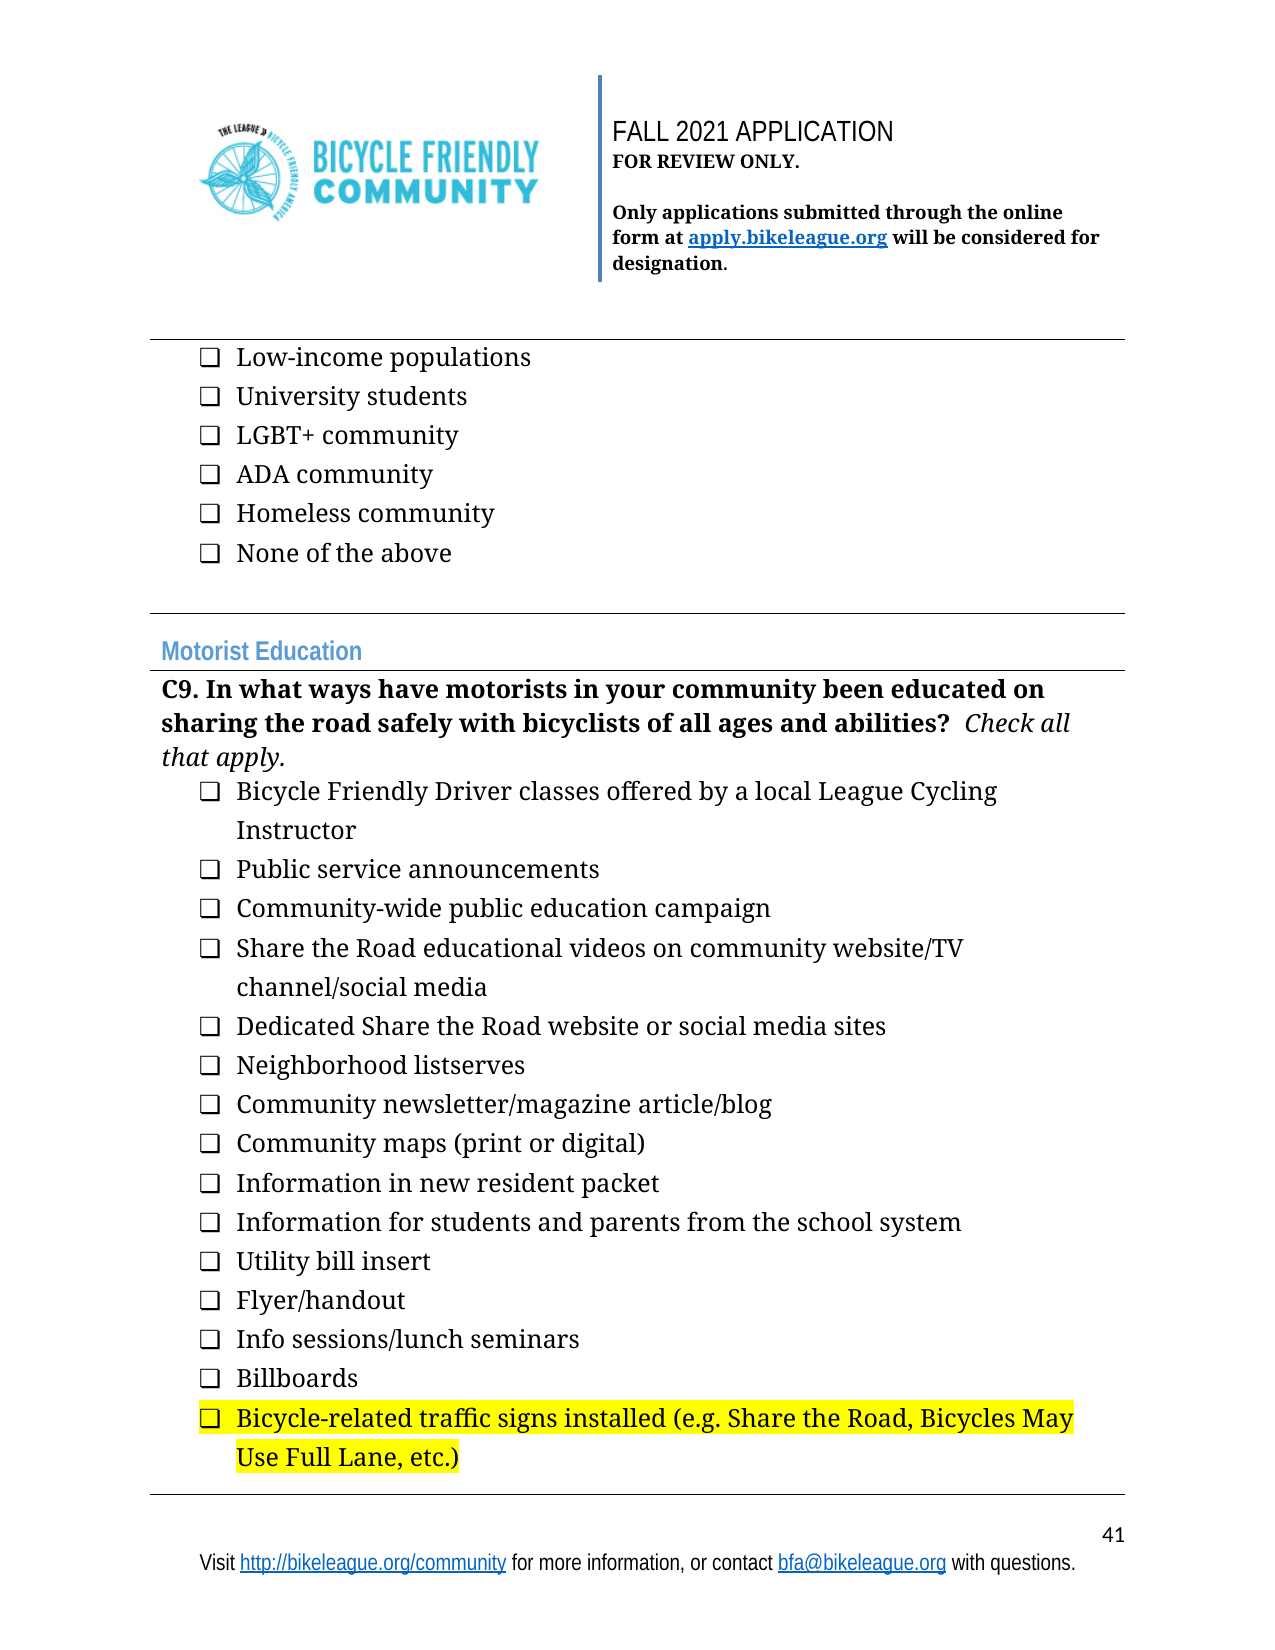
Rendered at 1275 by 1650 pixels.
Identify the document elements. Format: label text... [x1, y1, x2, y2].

picture [162, 81, 593, 254]
table_cell Motorist Education [150, 614, 1125, 670]
